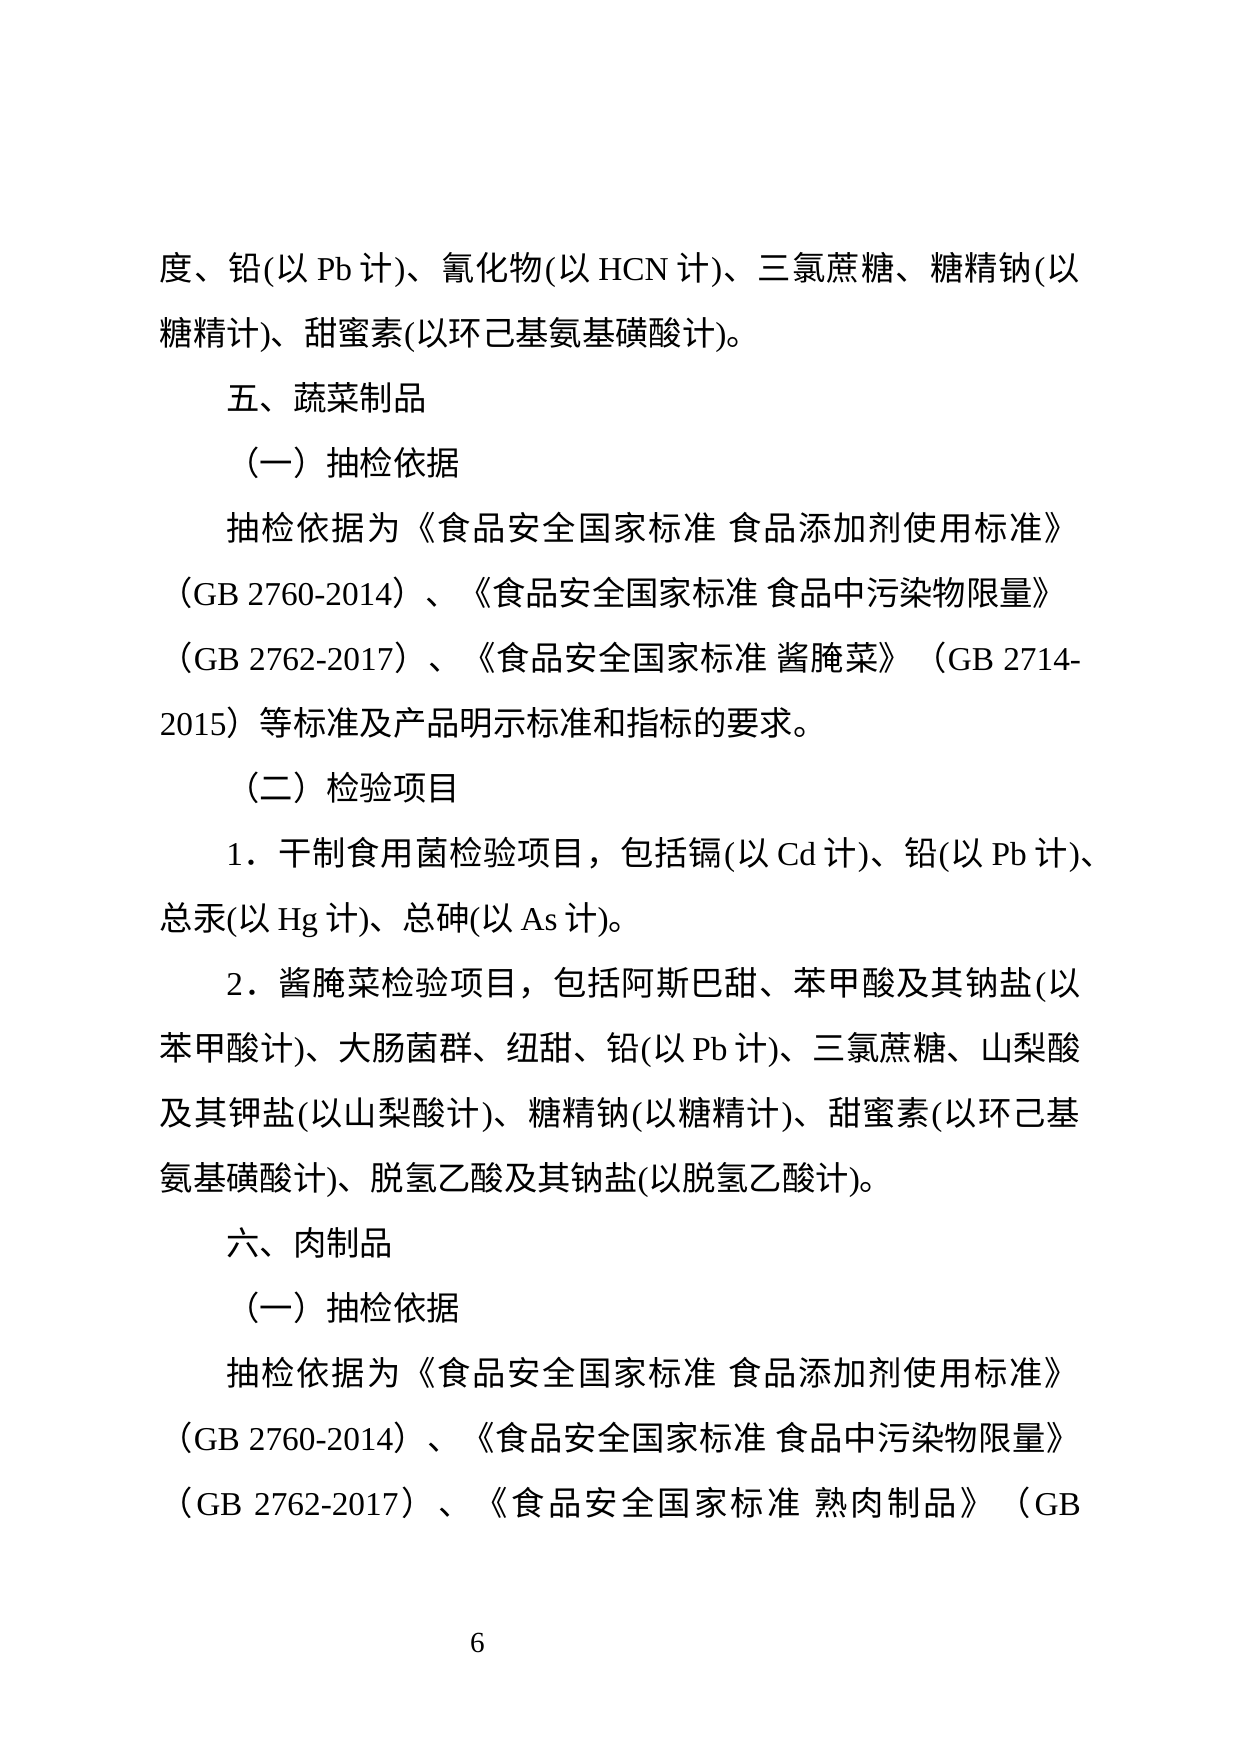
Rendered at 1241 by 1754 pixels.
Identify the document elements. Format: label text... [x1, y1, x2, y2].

text （一）抽检依据 [159, 1273, 1081, 1338]
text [159, 233, 1081, 363]
text （二）检验项目 [159, 753, 1081, 818]
text 2．酱腌菜检验项目，包括阿斯巴甜、苯甲酸及其钠盐(以苯甲酸计)、大肠菌群、纽甜、铅(以Pb计)、三氯蔗糖、山梨酸及其钾盐(以山梨酸计)、糖精钠(以糖精计)、甜蜜素(以环己基氨基磺酸计)、脱氢乙酸及其钠盐(以脱氢乙酸计)。 [159, 948, 1081, 1208]
text （GB 2762-2017）、《食品安全国家标准 酱腌菜》（GB 2714-2015）等标准及产品明示标准和指标的要求。 [159, 623, 1081, 753]
text 五、蔬菜制品 [159, 363, 1081, 428]
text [159, 1338, 1081, 1533]
text 抽检依据为《食品安全国家标准 食品添加剂使用标准》 （GB 2760-2014）、《食品安全国家标准 食品中污染物限量》 [159, 493, 1081, 623]
text 1．干制食用菌检验项目，包括镉(以Cd计)、铅(以Pb计)、总汞(以Hg计)、总砷(以As计)。 [159, 818, 1081, 948]
text （一）抽检依据 [159, 428, 1081, 493]
text 六、肉制品 [159, 1208, 1081, 1273]
